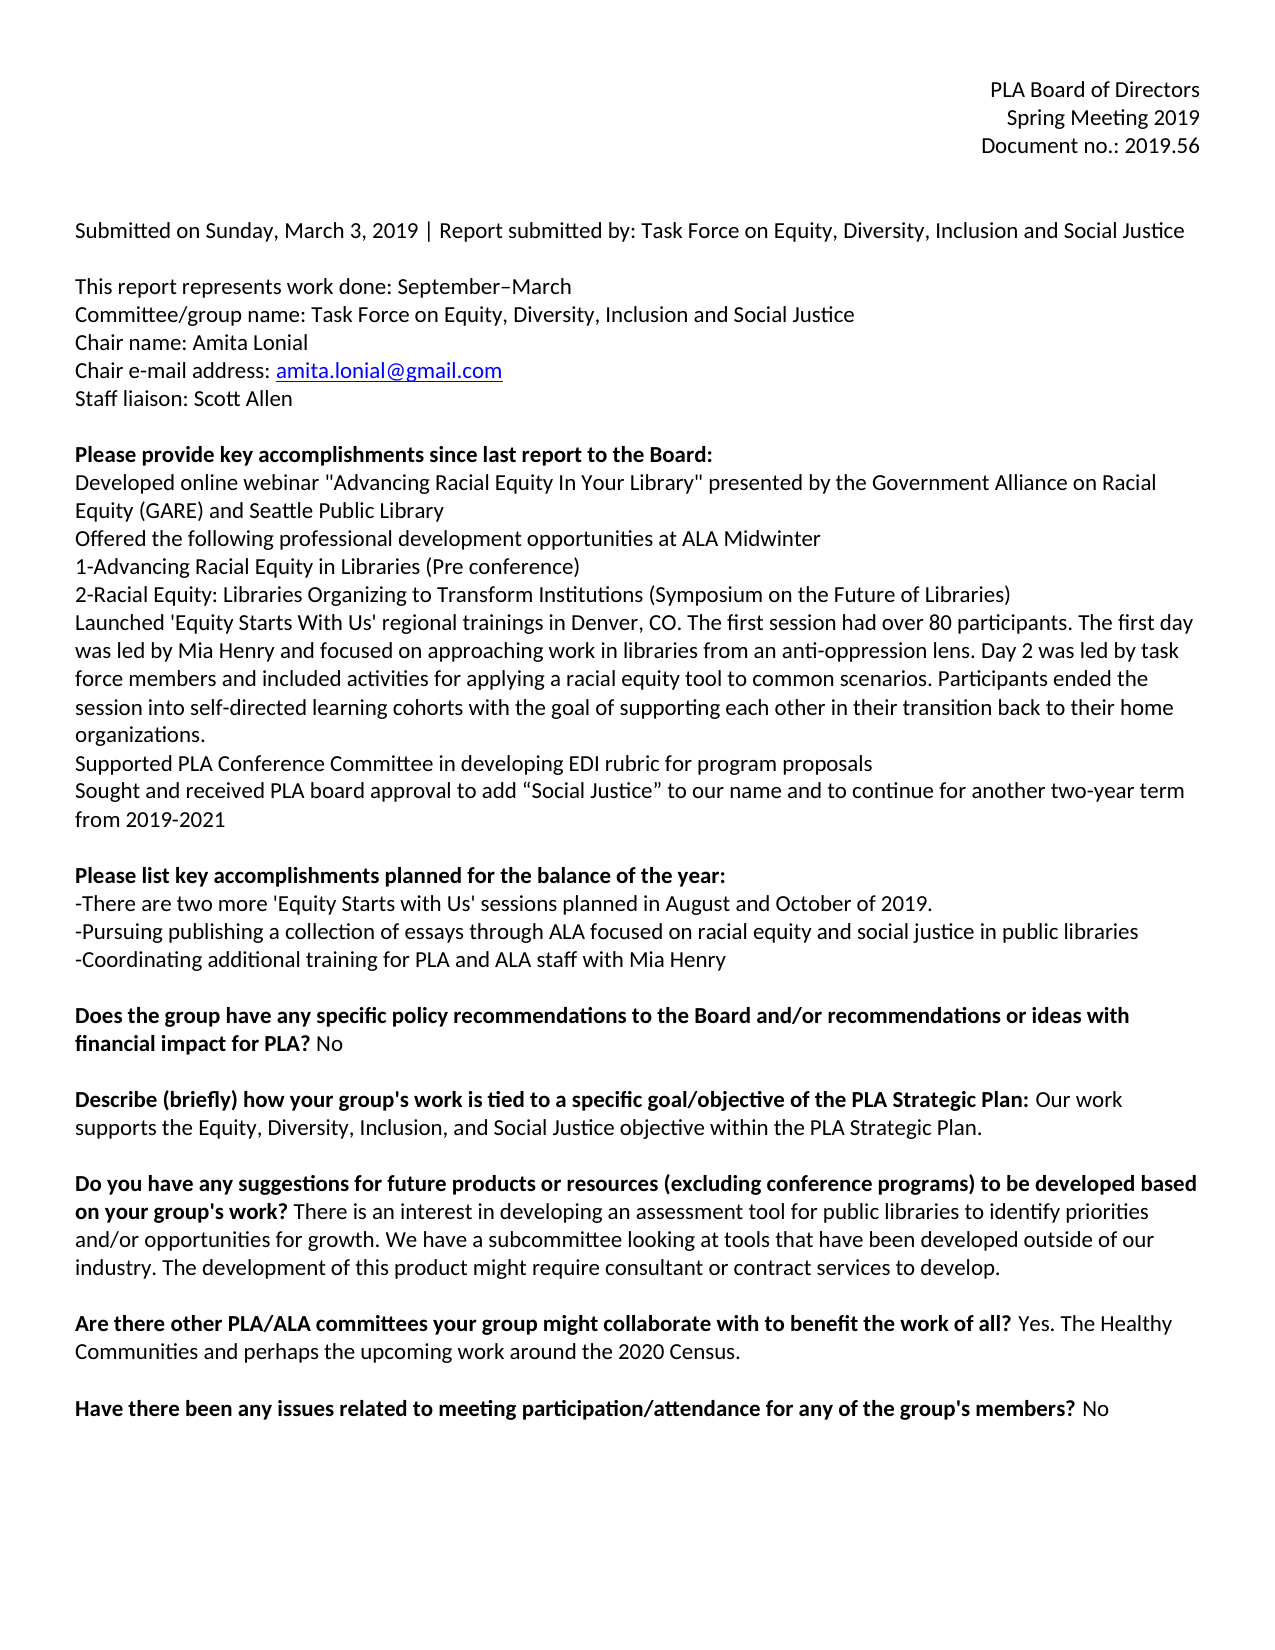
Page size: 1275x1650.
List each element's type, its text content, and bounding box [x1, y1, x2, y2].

text Submitted on Sunday, March 3, 2019 | Report submitted by: Task Force on Equity, Diversity, Inclusion and Social Justice [75, 216, 1200, 244]
text Sought and received PLA board approval to add “Social Justice” to our name and to continue for another two-year term from 2019-2021 [75, 777, 1200, 833]
text This report represents work done: September–March [75, 272, 1200, 300]
text Staff liaison: Scott Allen [75, 384, 1200, 412]
text Launched 'Equity Starts With Us' regional trainings in Denver, CO. The first session had over 80 participants. The first day was led by Mia Henry and focused on approaching work in libraries from an anti-oppression lens. Day 2 was led by task force members and included activities for applying a racial equity tool to common scenarios. Participants ended the session into self-directed learning cohorts with the goal of supporting each other in their transition back to their home organizations. [75, 608, 1200, 749]
text Describe (briefly) how your group's work is tied to a specific goal/objective of the PLA Strategic Plan: Our work supports the Equity, Diversity, Inclusion, and Social Justice objective within the PLA Strategic Plan. [75, 1085, 1200, 1141]
text Have there been any issues related to meeting participation/attendance for any of the group's members? No [75, 1394, 1200, 1422]
text Committee/group name: Task Force on Equity, Diversity, Inclusion and Social Justice [75, 300, 1200, 328]
text Chair e-mail address: amita.lonial@gmail.com [75, 356, 1200, 384]
text Are there other PLA/ALA committees your group might collaborate with to benefit the work of all? Yes. The Healthy Communities and perhaps the upcoming work around the 2020 Census. [75, 1309, 1200, 1365]
text Chair name: Amita Lonial [75, 328, 1200, 356]
text Please list key accomplishments planned for the balance of the year: -There are two more 'Equity Starts with Us' sessions planned in August and October of 2019. -Pursuing publishing a collection of essays through ALA focused on racial equity and social justice in public libraries -Coordinating additional training for PLA and ALA staff with Mia Henry [75, 861, 1200, 973]
text Please provide key accomplishments since last report to the Board: Developed online webinar "Advancing Racial Equity In Your Library" presented by the Government Alliance on Racial Equity (GARE) and Seattle Public Library [75, 440, 1200, 524]
text Do you have any suggestions for future products or resources (excluding conference programs) to be developed based on your group's work? There is an interest in developing an assessment tool for public libraries to identify priorities and/or opportunities for growth. We have a subcommittee looking at tools that have been developed outside of our industry. The development of this product might require consultant or contract services to develop. [75, 1169, 1200, 1281]
text Does the group have any specific policy recommendations to the Board and/or recommendations or ideas with financial impact for PLA? No [75, 1001, 1200, 1057]
text Supported PLA Conference Committee in developing EDI rubric for program proposals [75, 749, 1200, 777]
text Offered the following professional development opportunities at ALA Midwinter 1-Advancing Racial Equity in Libraries (Pre conference) 2-Racial Equity: Libraries Organizing to Transform Institutions (Symposium on the Future of Libraries) [75, 524, 1200, 608]
